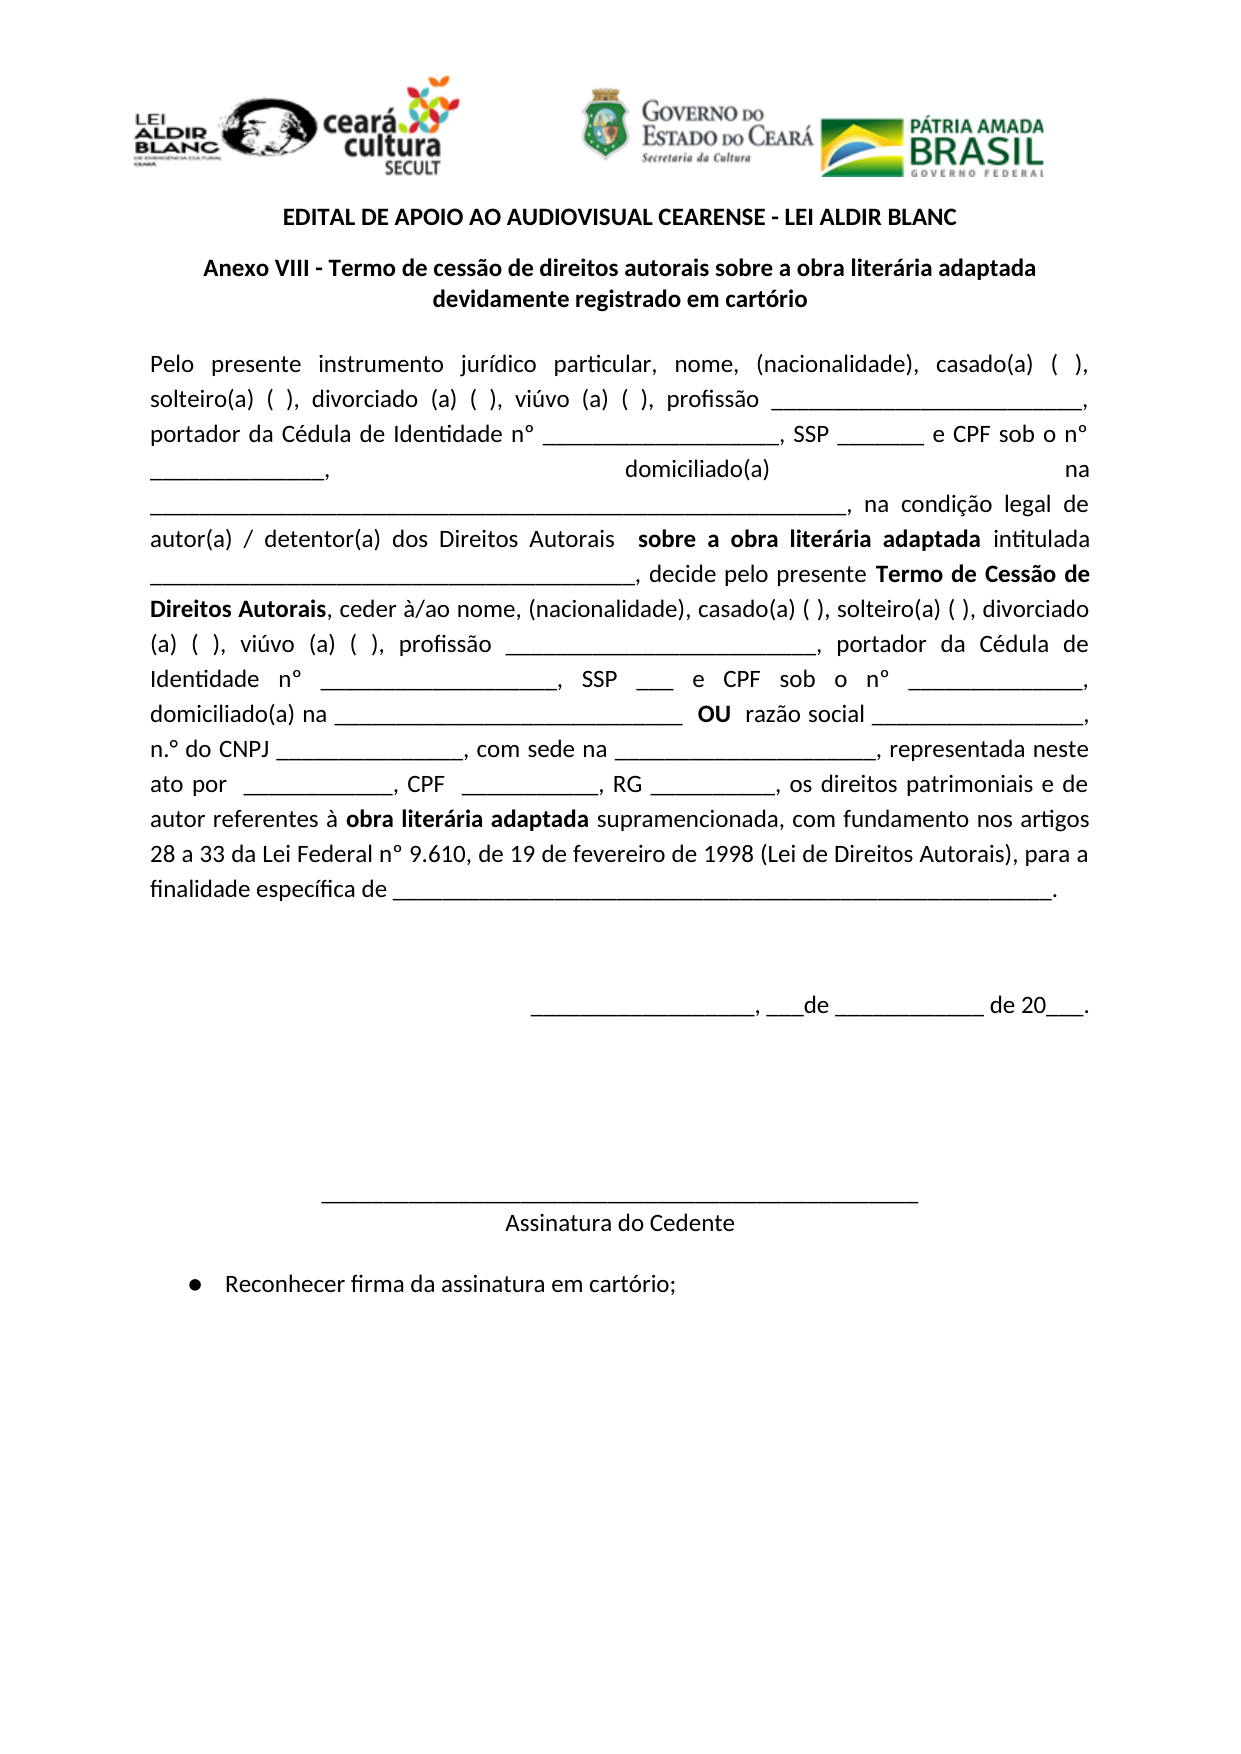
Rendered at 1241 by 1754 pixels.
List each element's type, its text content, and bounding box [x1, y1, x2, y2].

text __________________, ___de ____________ de 20___. [150, 989, 1090, 1020]
picture [120, 75, 1044, 177]
text Assinatura do Cedente [150, 1207, 1090, 1237]
text EDITAL DE APOIO AO AUDIOVISUAL CEARENSE - LEI ALDIR BLANC [150, 201, 1090, 232]
text Anexo VIII - Termo de cessão de direitos autorais sobre a obra literária adaptada devidamente registrado em cartório [150, 253, 1090, 314]
text Pelo presente instrumento jurídico particular, nome, (nacionalidade), casado(a) ( ), solteiro(a) ( ), divorciado (a) ( ), viúvo (a) ( ), profissão _________________________, portador da Cédula de Identidade nº ___________________, SSP _______ e CPF sob o nº ______________, domiciliado(a) na ________________________________________________________, na condição legal de autor(a) / detentor(a) dos Direitos Autorais sobre a obra literária adaptada intitulada _______________________________________, decide pelo presente Termo de Cessão de Direitos Autorais, ceder à/ao nome, (nacionalidade), casado(a) ( ), solteiro(a) ( ), divorciado (a) ( ), viúvo (a) ( ), profissão _________________________, portador da Cédula de Identidade nº ___________________, SSP ___ e CPF sob o nº ______________, domiciliado(a) na ____________________________ OU razão social _________________, n.° do CNPJ _______________, com sede na _____________________, representada neste ato por ____________, CPF ___________, RG __________, os direitos patrimoniais e de autor referentes à obra literária adaptada supramencionada, com fundamento nos artigos 28 a 33 da Lei Federal nº 9.610, de 19 de fevereiro de 1998 (Lei de Direitos Autorais), para a finalidade específica de _____________________________________________________. [150, 349, 1090, 904]
text ________________________________________________ [150, 1176, 1090, 1207]
list Reconhecer firma da assinatura em cartório; [187, 1268, 1090, 1298]
